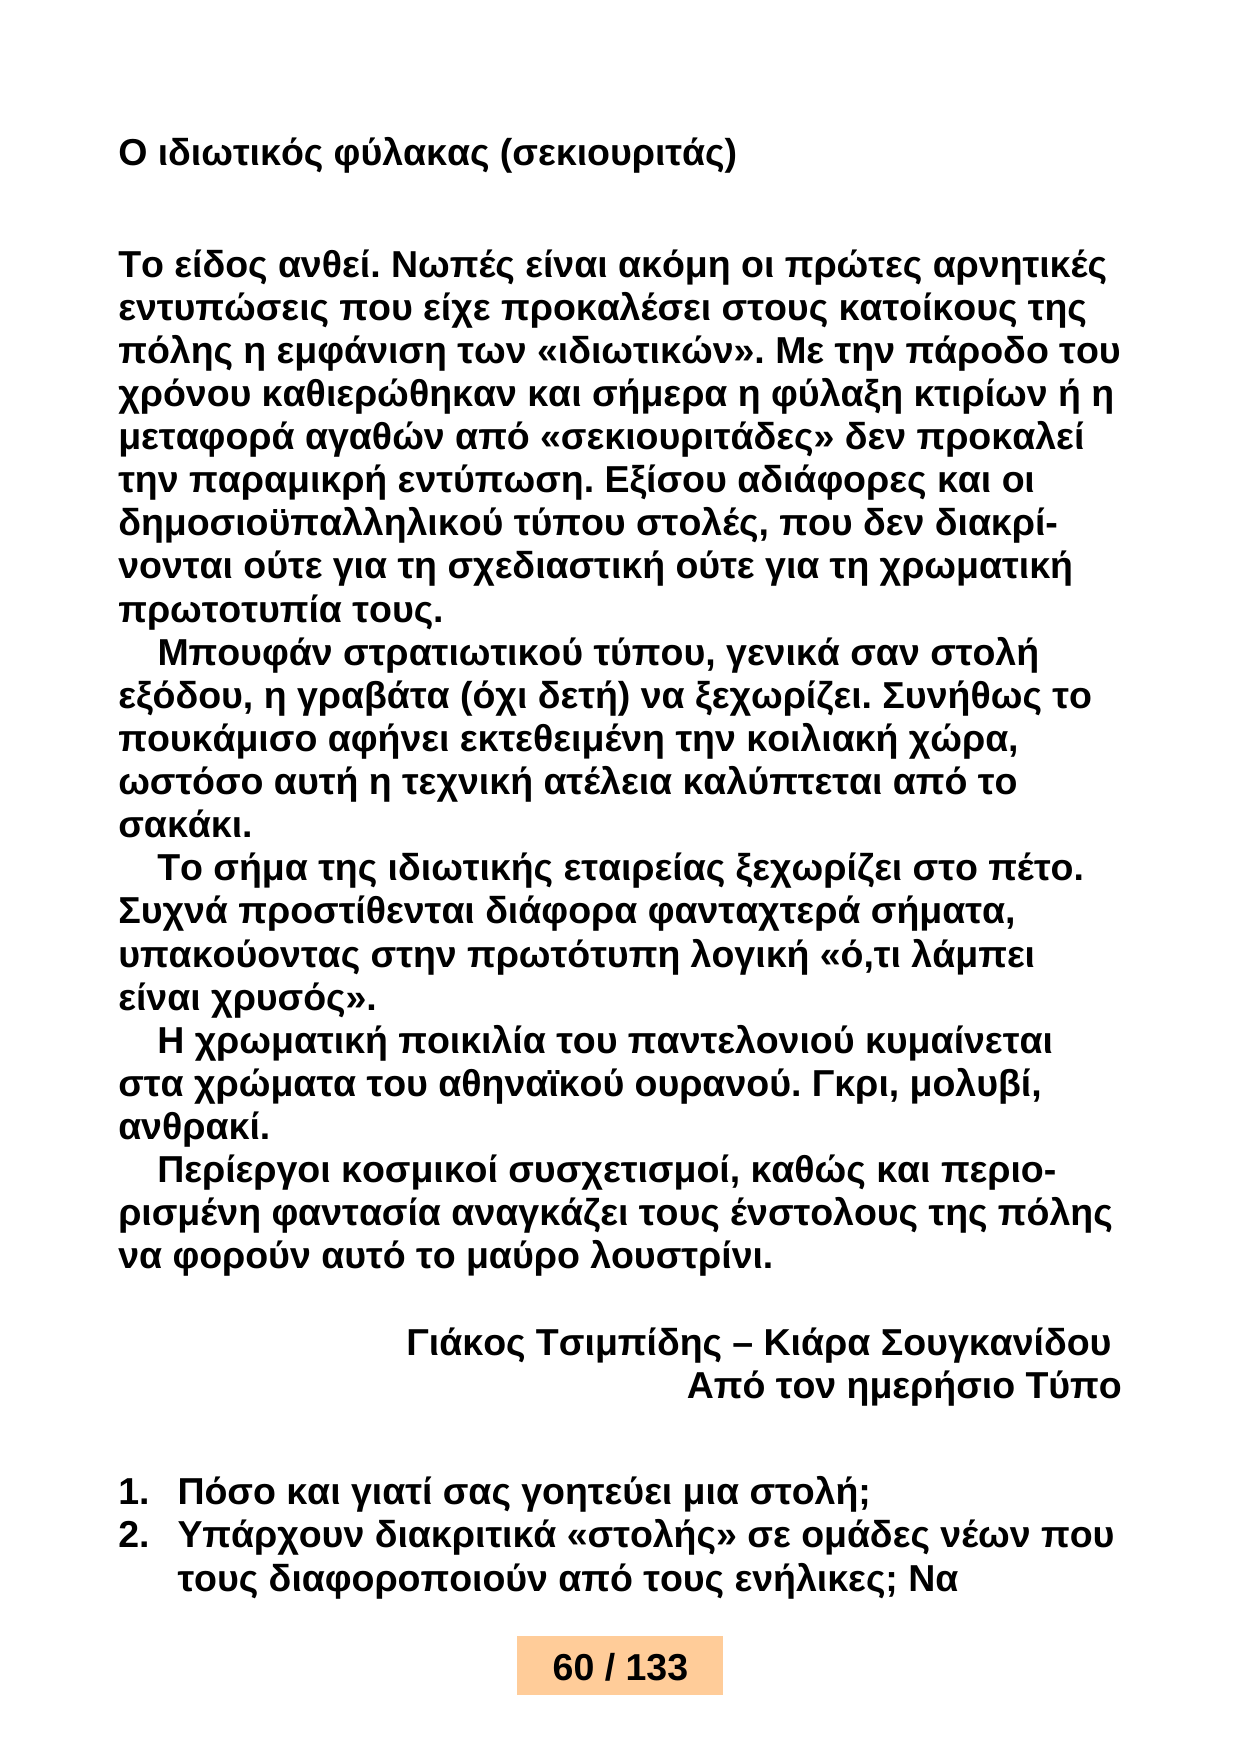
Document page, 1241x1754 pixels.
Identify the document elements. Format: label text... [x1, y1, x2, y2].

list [118, 1513, 1122, 1599]
list Πόσο και γιατί σας γοητεύει μια στολή; [118, 1469, 1122, 1513]
text Η χρωματική ποικιλία του παντελονιού κυμαίνεται στα χρώματα του αθηναϊκού ουρανού. Γκρι, μολυβί, ανθρακί. [118, 1018, 1122, 1147]
text Το σήμα της ιδιωτικής εταιρείας ξεχωρίζει στο πέτο. Συχνά προστίθενται διάφορα φανταχτερά σήματα, υπακούοντας στην πρωτότυπη λογική «ό,τι λάμπει είναι χρυσός». [118, 846, 1122, 1018]
text Από τον ημερήσιο Τύπο [118, 1363, 1122, 1406]
text Μπουφάν στρατιωτικού τύπου, γενικά σαν στολή εξόδου, η γραβάτα (όχι δετή) να ξεχωρίζει. Συνήθως το πουκάμισο αφήνει εκτεθειμένη την κοιλιακή χώρα, ωστόσο αυτή η τεχνική ατέλεια καλύπτεται από το σακάκι. [118, 630, 1122, 846]
text Γιάκος Τσιμπίδης – Κιάρα Σουγκανίδου [118, 1320, 1122, 1363]
text Περίεργοι κοσμικοί συσχετισμοί, καθώς και περιο-ρισμένη φαντασία αναγκάζει τους ένστολους της πόλης να φορούν αυτό το μαύρο λουστρίνι. [118, 1147, 1122, 1277]
text Ο ιδιωτικός φύλακας (σεκιουριτάς) [118, 131, 1122, 174]
text Το είδος ανθεί. Νωπές είναι ακόμη οι πρώτες αρνητικές εντυπώσεις που είχε προκαλέσει στους κατοίκους της πόλης η εμφάνιση των «ιδιωτικών». Με την πάροδο του χρόνου καθιερώθηκαν και σήμερα η φύλαξη κτιρίων ή η μεταφορά αγαθών από «σεκιουριτάδες» δεν προκαλεί την παραμικρή εντύπωση. Εξίσου αδιάφορες και οι δημοσιοϋπαλληλικού τύπου στολές, που δεν διακρί-νονται ούτε για τη σχεδιαστική ούτε για τη χρωματική πρωτοτυπία τους. [118, 242, 1122, 630]
